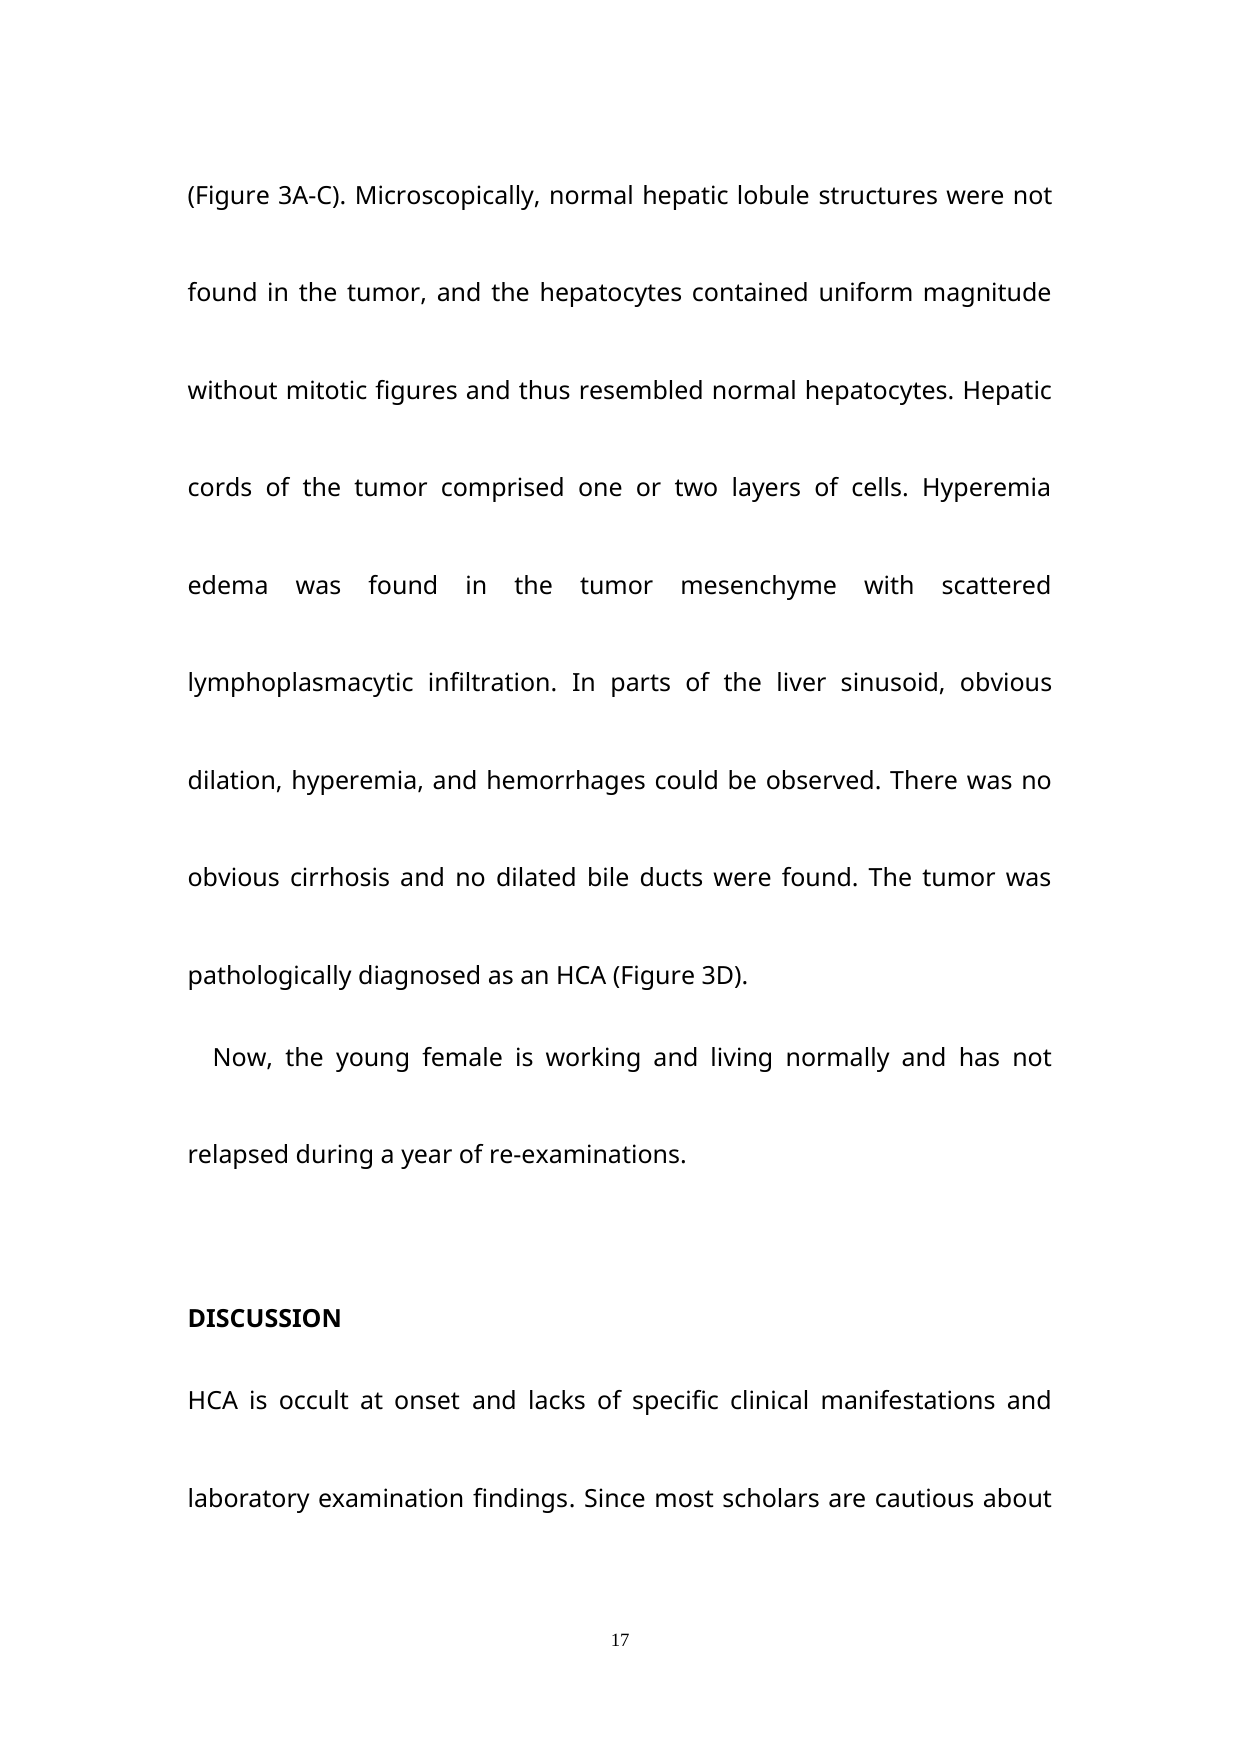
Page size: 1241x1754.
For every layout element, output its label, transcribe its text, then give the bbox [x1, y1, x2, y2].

text Now, the young female is working and living normally and has not relapsed during a year of re-examinations. [187, 1024, 1053, 1186]
text DISCUSSION [187, 1285, 1053, 1350]
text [187, 162, 1053, 1007]
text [187, 1367, 1053, 1530]
